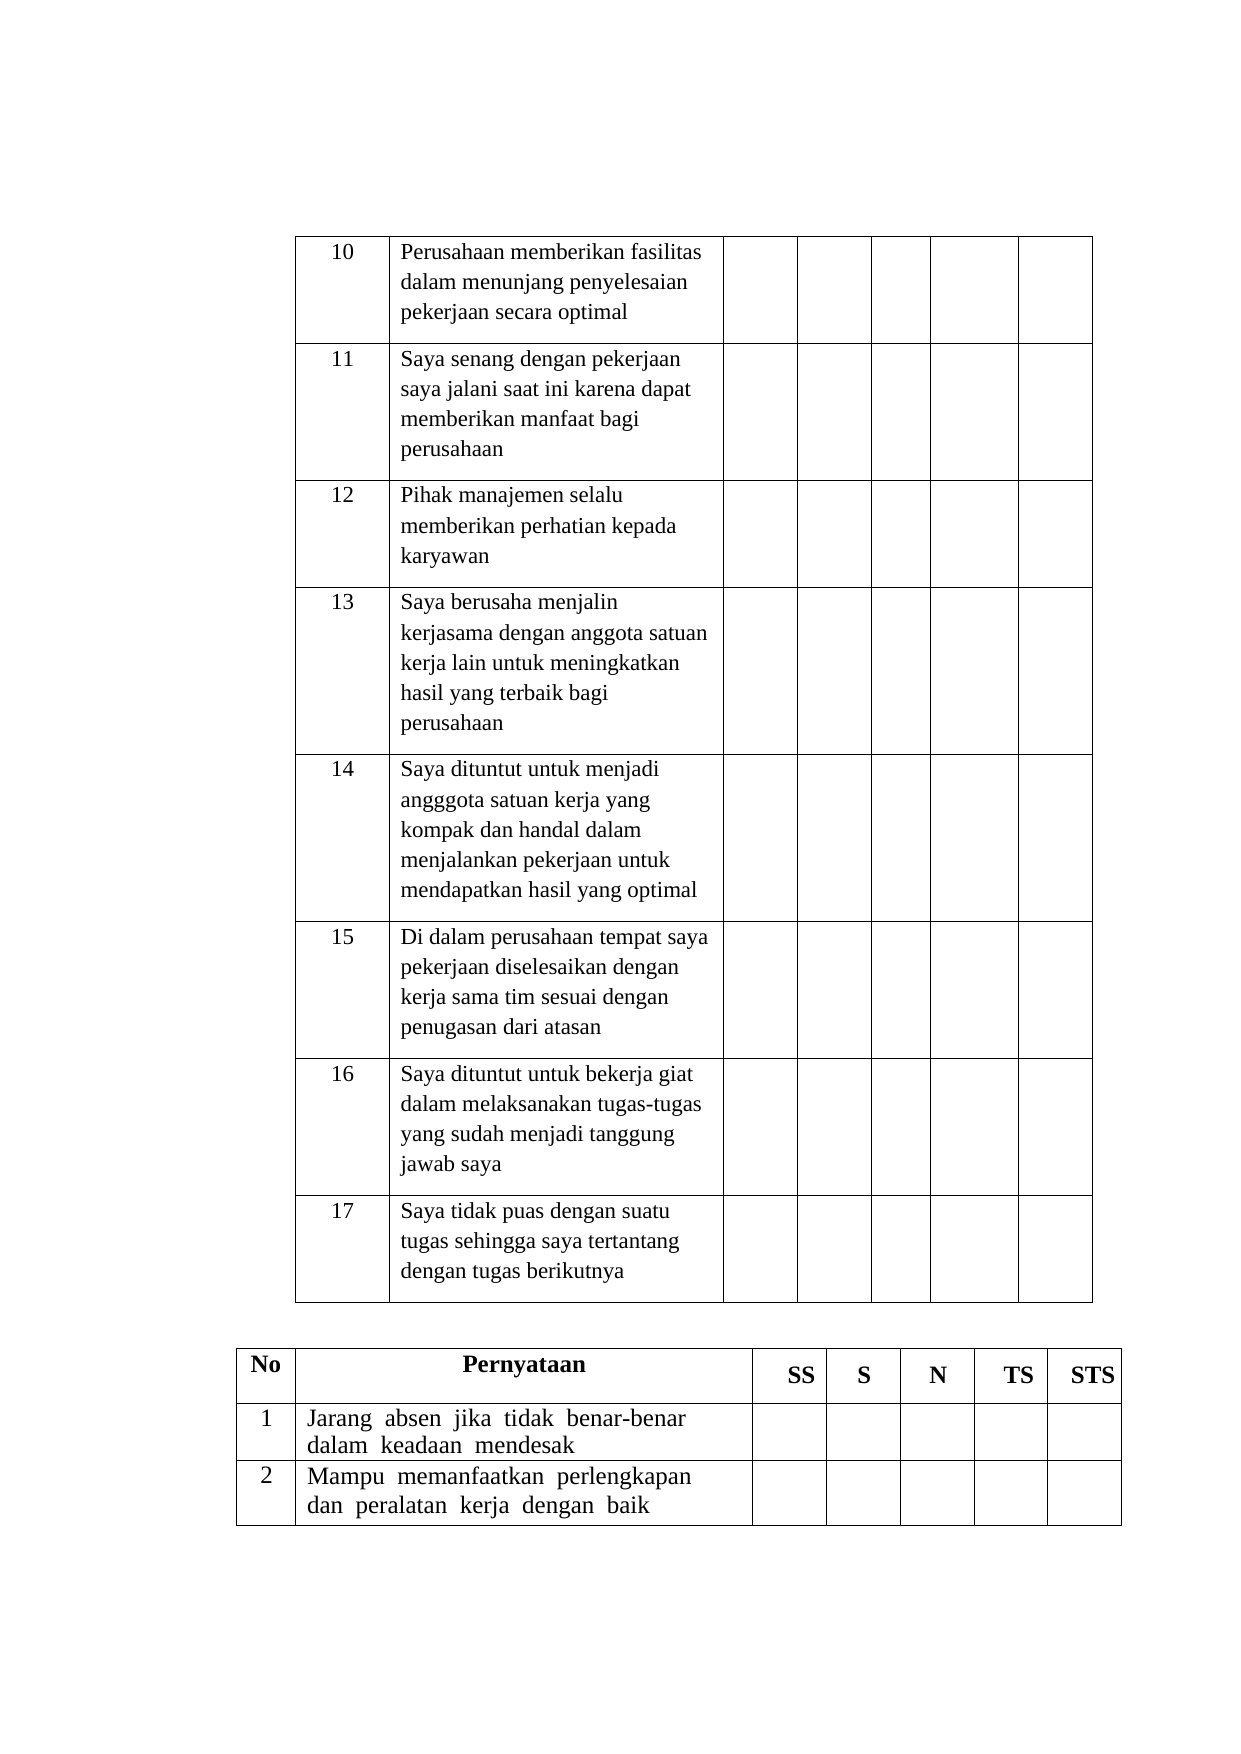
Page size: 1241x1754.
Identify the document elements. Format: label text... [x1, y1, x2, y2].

table_cell [724, 922, 797, 1058]
table_cell 13 [296, 588, 389, 754]
table_cell 1 [237, 1404, 295, 1460]
table_cell [1019, 755, 1092, 921]
table_cell [1019, 1196, 1092, 1302]
table_cell [872, 237, 930, 343]
table_cell [872, 755, 930, 921]
table_cell [872, 922, 930, 1058]
table_cell [724, 588, 797, 754]
table_cell [1019, 1059, 1092, 1195]
table_cell [1019, 588, 1092, 754]
table_cell [724, 1196, 797, 1302]
table_cell 14 [296, 755, 389, 921]
table_cell Mampu memanfaatkan perlengkapan dan peralatan kerja dengan baik [296, 1461, 752, 1525]
table_cell [798, 1196, 871, 1302]
table_cell [1019, 344, 1092, 480]
table_cell 17 [296, 1196, 389, 1302]
table_cell [975, 1404, 1047, 1460]
table_cell [872, 588, 930, 754]
table_cell [1019, 237, 1092, 343]
table_cell [753, 1461, 826, 1525]
table_cell [798, 344, 871, 480]
table_cell Saya dituntut untuk menjadi angggota satuan kerja yang kompak dan handal dalam menjalankan pekerjaan untuk mendapatkan hasil yang optimal [390, 755, 723, 921]
table_cell [872, 1059, 930, 1195]
table_cell 15 [296, 922, 389, 1058]
table_cell [901, 1461, 974, 1525]
table_cell [798, 1059, 871, 1195]
table_cell [724, 237, 797, 343]
table_cell [798, 481, 871, 587]
table_cell Saya berusaha menjalin kerjasama dengan anggota satuan kerja lain untuk meningkatkan hasil yang terbaik bagi perusahaan [390, 588, 723, 754]
table_header STS [1048, 1349, 1121, 1403]
table_cell Jarang absen jika tidak benar-benar dalam keadaan mendesak [296, 1404, 752, 1460]
table_cell 11 [296, 344, 389, 480]
table_cell [1048, 1461, 1121, 1525]
table_cell [798, 922, 871, 1058]
table_cell [931, 481, 1018, 587]
table_header N [901, 1349, 974, 1403]
table_cell [827, 1404, 900, 1460]
table_cell [724, 344, 797, 480]
table_cell [931, 344, 1018, 480]
table_cell 10 [296, 237, 389, 343]
table_cell [931, 237, 1018, 343]
table_cell [753, 1404, 826, 1460]
table_cell [798, 755, 871, 921]
table_cell [872, 481, 930, 587]
table_cell [931, 922, 1018, 1058]
table_header SS [753, 1349, 826, 1403]
table_header No [237, 1349, 295, 1403]
table_cell [724, 755, 797, 921]
table_cell 16 [296, 1059, 389, 1195]
table_cell [901, 1404, 974, 1460]
table_cell [1019, 481, 1092, 587]
table_cell [724, 481, 797, 587]
table_cell [931, 588, 1018, 754]
table_cell [872, 344, 930, 480]
table_cell 2 [237, 1461, 295, 1525]
table_cell [1019, 922, 1092, 1058]
table_cell [872, 1196, 930, 1302]
table_cell [931, 1059, 1018, 1195]
table_cell [931, 1196, 1018, 1302]
table_header TS [975, 1349, 1047, 1403]
table_cell [798, 237, 871, 343]
table_cell 12 [296, 481, 389, 587]
table_cell Saya tidak puas dengan suatu tugas sehingga saya tertantang dengan tugas berikutnya [390, 1196, 723, 1302]
table_cell Perusahaan memberikan fasilitas dalam menunjang penyelesaian pekerjaan secara optimal [390, 237, 723, 343]
table_cell Di dalam perusahaan tempat saya pekerjaan diselesaikan dengan kerja sama tim sesuai dengan penugasan dari atasan [390, 922, 723, 1058]
table_cell [1048, 1404, 1121, 1460]
table_header Pernyataan [296, 1349, 752, 1403]
table_cell Saya senang dengan pekerjaan saya jalani saat ini karena dapat memberikan manfaat bagi perusahaan [390, 344, 723, 480]
table_cell [931, 755, 1018, 921]
table_cell Saya dituntut untuk bekerja giat dalam melaksanakan tugas-tugas yang sudah menjadi tanggung jawab saya [390, 1059, 723, 1195]
table_cell [724, 1059, 797, 1195]
table_cell [827, 1461, 900, 1525]
table_cell [798, 588, 871, 754]
table_header S [827, 1349, 900, 1403]
table_cell [975, 1461, 1047, 1525]
table_cell Pihak manajemen selalu memberikan perhatian kepada karyawan [390, 481, 723, 587]
